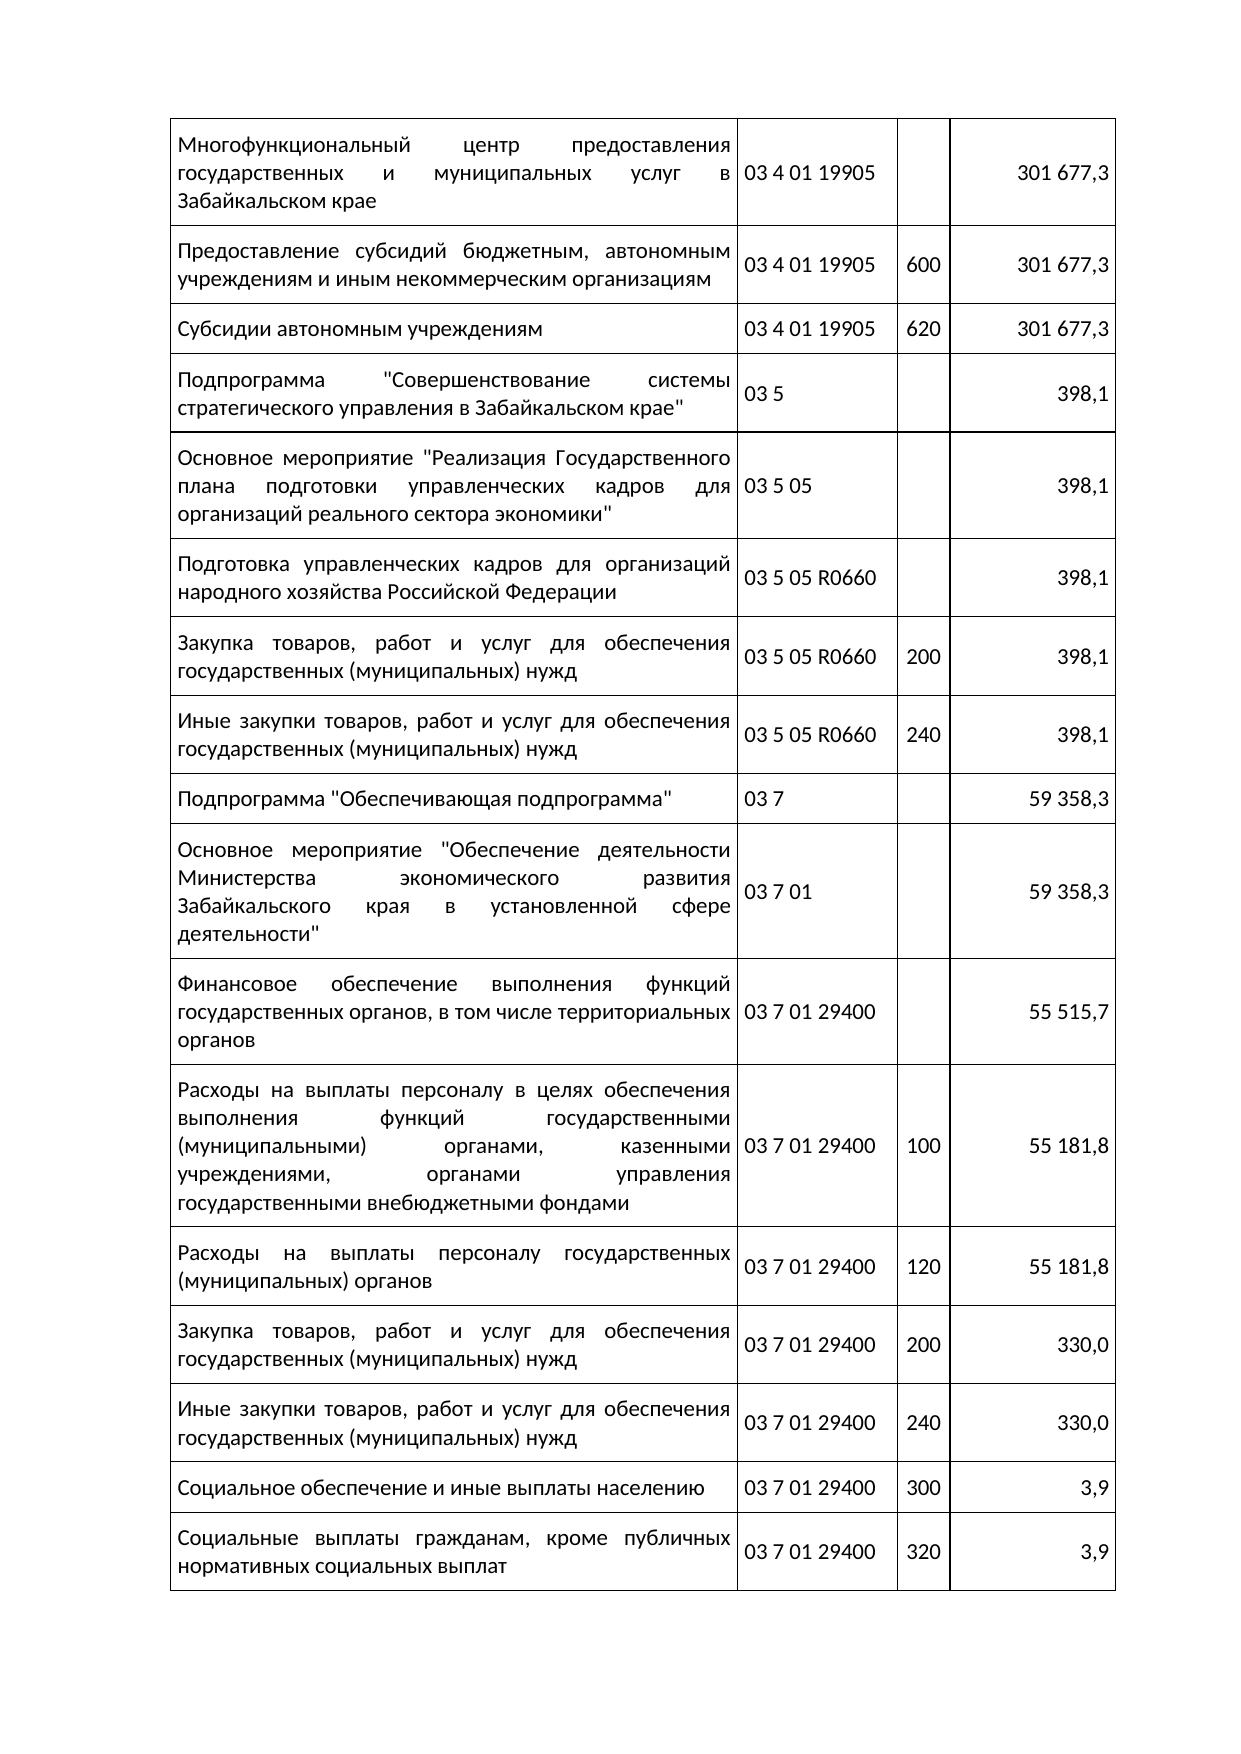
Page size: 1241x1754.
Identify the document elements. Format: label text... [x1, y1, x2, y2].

table_cell Иные закупки товаров, работ и услуг для обеспечения государственных (муниципальных) нужд [171, 1384, 737, 1461]
table_cell 240 [898, 696, 949, 773]
table_cell 03 4 01 19905 [738, 304, 897, 353]
table_cell [898, 824, 949, 957]
table_cell 55 181,8 [951, 1227, 1115, 1304]
table_cell 03 7 01 29400 [738, 1306, 897, 1383]
table_cell 398,1 [951, 617, 1115, 694]
table_cell 240 [898, 1384, 949, 1461]
table_cell Подпрограмма "Совершенствование системы стратегического управления в Забайкальском крае" [171, 354, 737, 431]
table_cell 301 677,3 [951, 226, 1115, 303]
table_cell 03 4 01 19905 [738, 226, 897, 303]
table_cell 200 [898, 617, 949, 694]
table_cell 398,1 [951, 433, 1115, 538]
table_cell 55 181,8 [951, 1065, 1115, 1226]
table_cell Подпрограмма "Обеспечивающая подпрограмма" [171, 774, 737, 823]
table_cell 03 7 01 29400 [738, 1384, 897, 1461]
table_cell 398,1 [951, 539, 1115, 616]
table_cell 03 7 01 29400 [738, 1065, 897, 1226]
table_cell 03 4 01 19905 [738, 119, 897, 224]
table_cell 03 5 05 R0660 [738, 696, 897, 773]
table_cell Расходы на выплаты персоналу государственных (муниципальных) органов [171, 1227, 737, 1304]
table_cell 03 5 05 R0660 [738, 617, 897, 694]
table_cell [898, 959, 949, 1064]
table_cell Подготовка управленческих кадров для организаций народного хозяйства Российской Федерации [171, 539, 737, 616]
table_cell Многофункциональный центр предоставления государственных и муниципальных услуг в Забайкальском крае [171, 119, 737, 224]
table_cell 55 515,7 [951, 959, 1115, 1064]
table_cell 03 5 05 R0660 [738, 539, 897, 616]
table_cell 59 358,3 [951, 824, 1115, 957]
table_cell 620 [898, 304, 949, 353]
table_cell [898, 539, 949, 616]
table_cell 03 7 01 29400 [738, 1227, 897, 1304]
table_cell 03 7 01 29400 [738, 959, 897, 1064]
table_cell [898, 354, 949, 431]
table_cell Расходы на выплаты персоналу в целях обеспечения выполнения функций государственными (муниципальными) органами, казенными учреждениями, органами управления государственными внебюджетными фондами [171, 1065, 737, 1226]
table_cell 03 7 01 [738, 824, 897, 957]
table_cell 03 5 [738, 354, 897, 431]
table_cell 3,9 [951, 1462, 1115, 1512]
table_cell 03 7 [738, 774, 897, 823]
table_cell 330,0 [951, 1384, 1115, 1461]
table_cell Социальные выплаты гражданам, кроме публичных нормативных социальных выплат [171, 1513, 737, 1590]
table_cell 398,1 [951, 696, 1115, 773]
table_cell 301 677,3 [951, 119, 1115, 224]
table_cell [898, 433, 949, 538]
table_cell Финансовое обеспечение выполнения функций государственных органов, в том числе территориальных органов [171, 959, 737, 1064]
table_cell Субсидии автономным учреждениям [171, 304, 737, 353]
table_cell 03 7 01 29400 [738, 1462, 897, 1512]
table_cell Основное мероприятие "Обеспечение деятельности Министерства экономического развития Забайкальского края в установленной сфере деятельности" [171, 824, 737, 957]
table_cell Закупка товаров, работ и услуг для обеспечения государственных (муниципальных) нужд [171, 1306, 737, 1383]
table_cell 320 [898, 1513, 949, 1590]
table_cell 300 [898, 1462, 949, 1512]
table_cell 398,1 [951, 354, 1115, 431]
table_cell 120 [898, 1227, 949, 1304]
table_cell 600 [898, 226, 949, 303]
table_cell [898, 774, 949, 823]
table_cell [898, 119, 949, 224]
table_cell 03 5 05 [738, 433, 897, 538]
table_cell 3,9 [951, 1513, 1115, 1590]
table_cell 03 7 01 29400 [738, 1513, 897, 1590]
table_cell Основное мероприятие "Реализация Государственного плана подготовки управленческих кадров для организаций реального сектора экономики" [171, 433, 737, 538]
table_cell Иные закупки товаров, работ и услуг для обеспечения государственных (муниципальных) нужд [171, 696, 737, 773]
table_cell Социальное обеспечение и иные выплаты населению [171, 1462, 737, 1512]
table_cell 200 [898, 1306, 949, 1383]
table_cell 100 [898, 1065, 949, 1226]
table_cell 330,0 [951, 1306, 1115, 1383]
table_cell Закупка товаров, работ и услуг для обеспечения государственных (муниципальных) нужд [171, 617, 737, 694]
table_cell Предоставление субсидий бюджетным, автономным учреждениям и иным некоммерческим организациям [171, 226, 737, 303]
table_cell 301 677,3 [951, 304, 1115, 353]
table_cell 59 358,3 [951, 774, 1115, 823]
